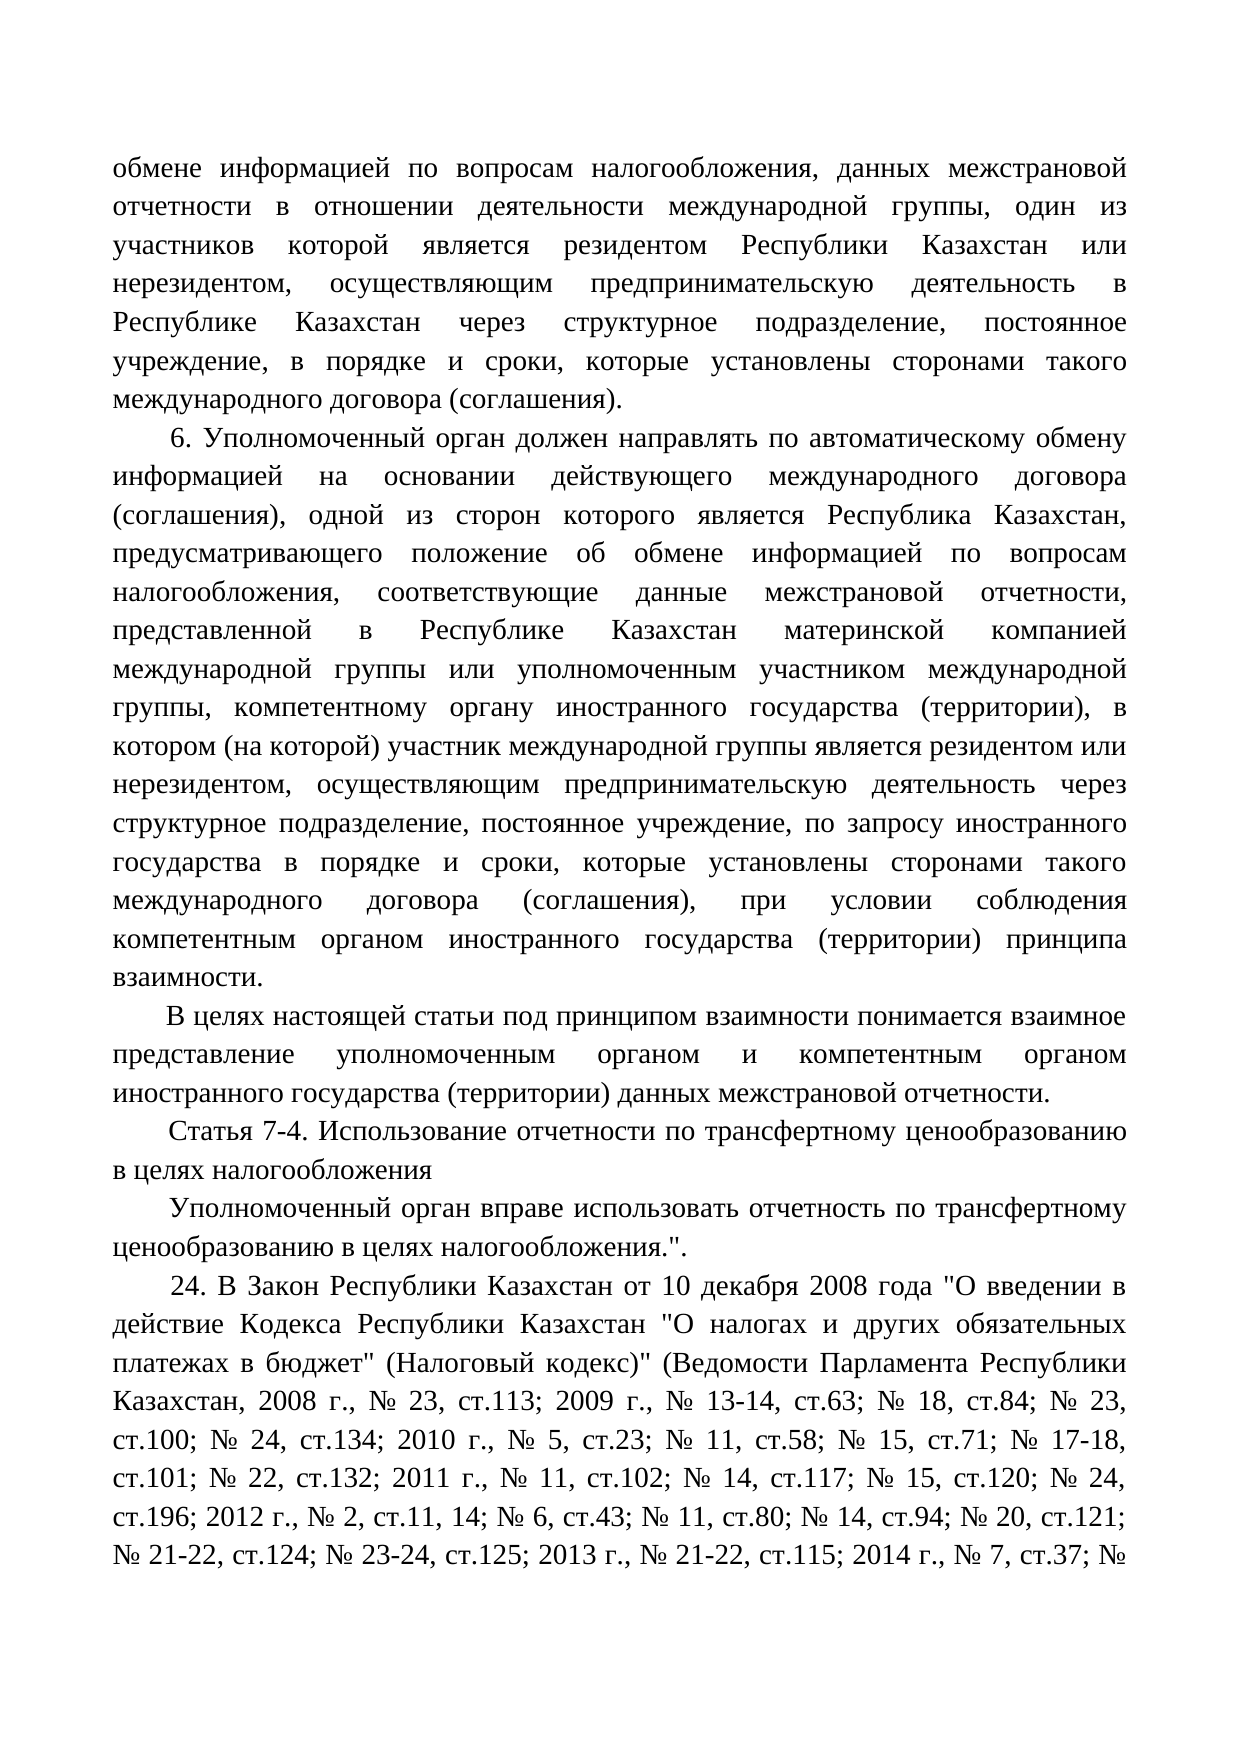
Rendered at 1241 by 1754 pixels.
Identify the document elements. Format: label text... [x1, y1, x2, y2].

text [112, 1268, 1128, 1571]
text В целях настоящей статьи под принципом взаимности понимается взаимное представление уполномоченным органом и компетентным органом иностранного государства (территории) данных межстрановой отчетности. [112, 998, 1128, 1108]
text Уполномоченный орган вправе использовать отчетность по трансфертному ценообразованию в целях налогообложения.". [112, 1191, 1128, 1263]
text Статья 7-4. Использование отчетности по трансфертному ценообразованию в целях налогообложения [112, 1113, 1128, 1186]
text 6. Уполномоченный орган должен направлять по автоматическому обмену информацией на основании действующего международного договора (соглашения), одной из сторон которого является Республика Казахстан, предусматривающего положение об обмене информацией по вопросам налогообложения, соответствующие данные межстрановой отчетности, представленной в Республике Казахстан материнской компанией международной группы или уполномоченным участником международной группы, компетентному органу иностранного государства (территории), в котором (на которой) участник международной группы является резидентом или нерезидентом, осуществляющим предпринимательскую деятельность через структурное подразделение, постоянное учреждение, по запросу иностранного государства в порядке и сроки, которые установлены сторонами такого международного договора (соглашения), при условии соблюдения компетентным органом иностранного государства (территории) принципа взаимности. [112, 420, 1128, 993]
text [112, 150, 1128, 415]
